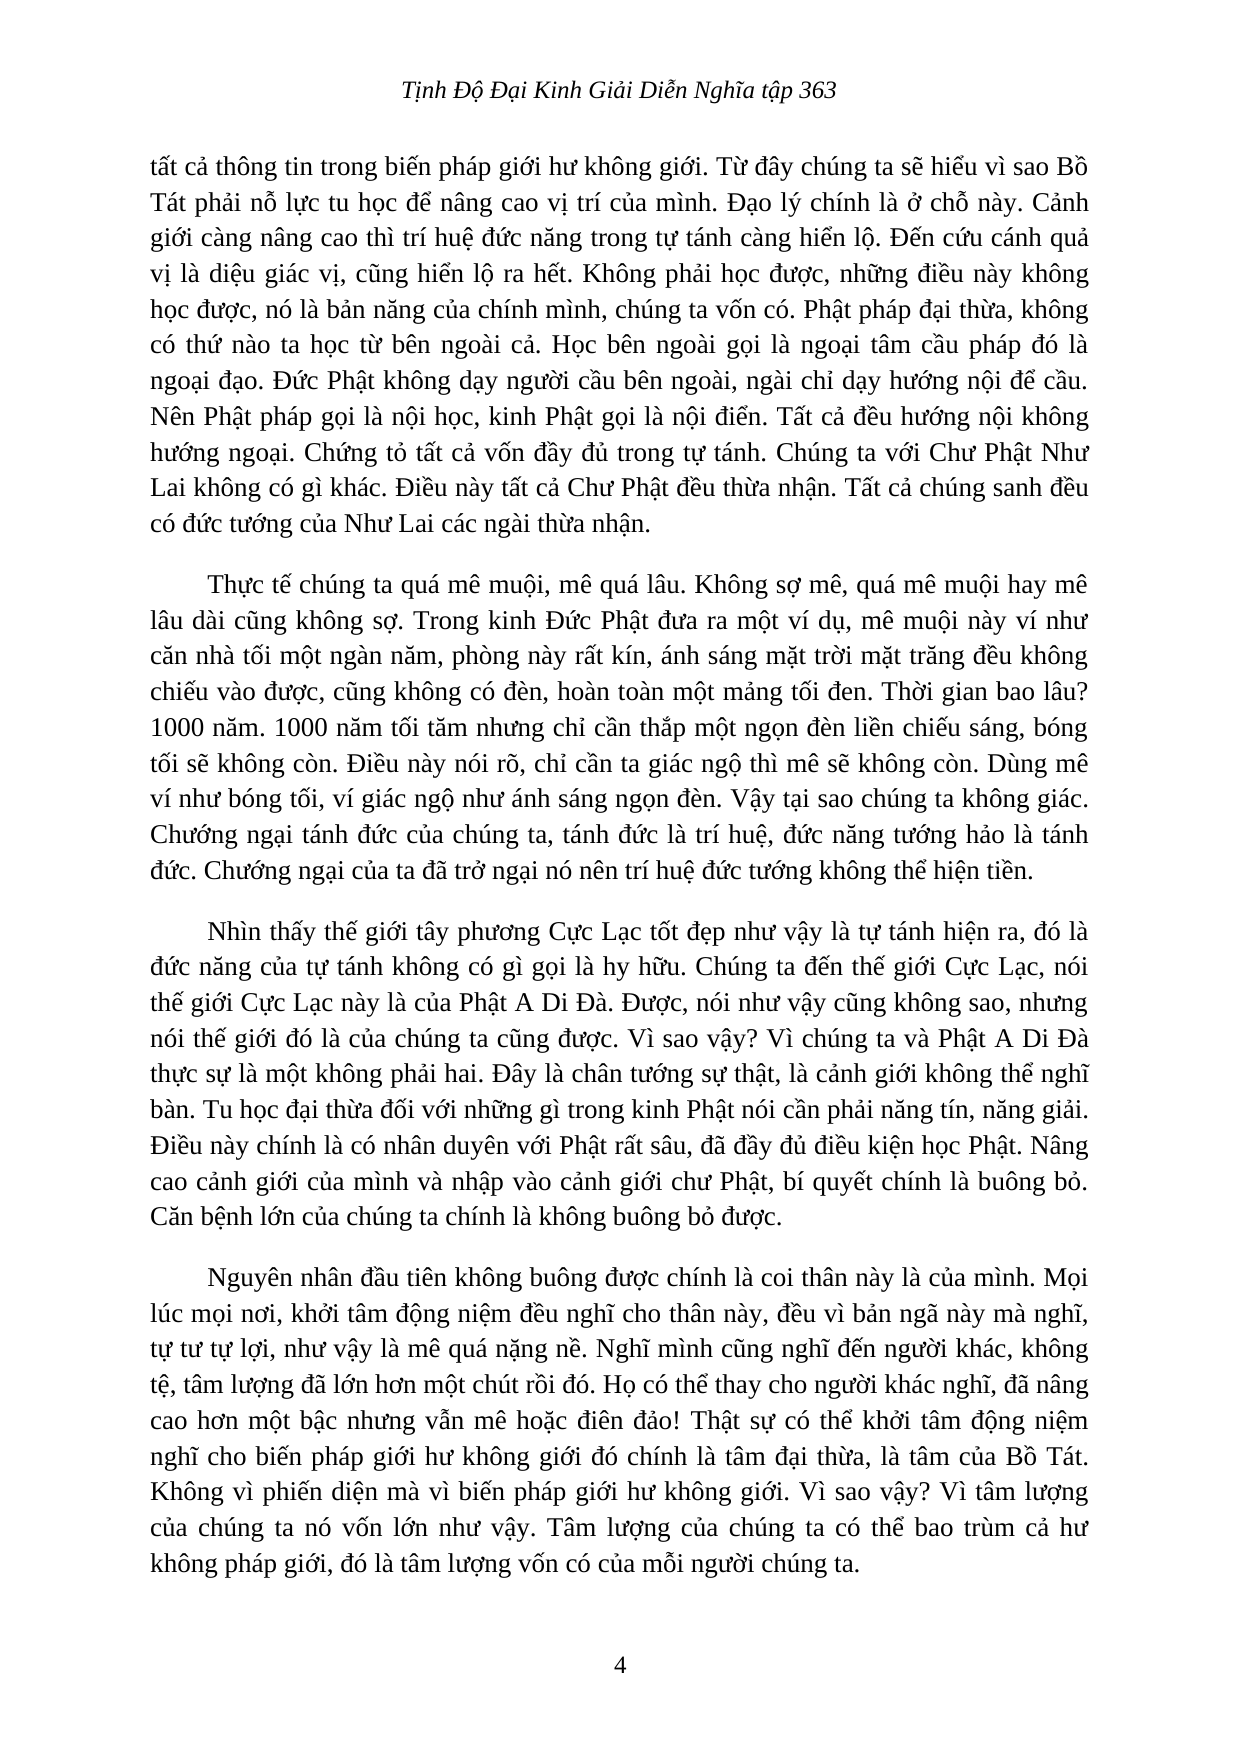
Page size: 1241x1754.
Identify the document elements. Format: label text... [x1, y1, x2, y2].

text Nguyên nhân đầu tiên không buông được chính là coi thân này là của mình. Mọi lúc mọi nơi, khởi tâm động niệm đều nghĩ cho thân này, đều vì bản ngã này mà nghĩ, tự tư tự lợi, như vậy là mê quá nặng nề. Nghĩ mình cũng nghĩ đến người khác, không tệ, tâm lượng đã lớn hơn một chút rồi đó. Họ có thể thay cho người khác nghĩ, đã nâng cao hơn một bậc nhưng vẫn mê hoặc điên đảo! Thật sự có thể khởi tâm động niệm nghĩ cho biến pháp giới hư không giới đó chính là tâm đại thừa, là tâm của Bồ Tát. Không vì phiến diện mà vì biến pháp giới hư không giới. Vì sao vậy? Vì tâm lượng của chúng ta nó vốn lớn như vậy. Tâm lượng của chúng ta có thể bao trùm cả hư không pháp giới, đó là tâm lượng vốn có của mỗi người chúng ta. [150, 1261, 1090, 1578]
text Nhìn thấy thế giới tây phương Cực Lạc tốt đẹp như vậy là tự tánh hiện ra, đó là đức năng của tự tánh không có gì gọi là hy hữu. Chúng ta đến thế giới Cực Lạc, nói thế giới Cực Lạc này là của Phật A Di Đà. Được, nói như vậy cũng không sao, nhưng nói thế giới đó là của chúng ta cũng được. Vì sao vậy? Vì chúng ta và Phật A Di Đà thực sự là một không phải hai. Đây là chân tướng sự thật, là cảnh giới không thể nghĩ bàn. Tu học đại thừa đối với những gì trong kinh Phật nói cần phải năng tín, năng giải. Điều này chính là có nhân duyên với Phật rất sâu, đã đầy đủ điều kiện học Phật. Nâng cao cảnh giới của mình và nhập vào cảnh giới chư Phật, bí quyết chính là buông bỏ. Căn bệnh lớn của chúng ta chính là không buông bỏ được. [150, 914, 1090, 1232]
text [150, 150, 1090, 538]
text Thực tế chúng ta quá mê muội, mê quá lâu. Không sợ mê, quá mê muội hay mê lâu dài cũng không sợ. Trong kinh Đức Phật đưa ra một ví dụ, mê muội này ví như căn nhà tối một ngàn năm, phòng này rất kín, ánh sáng mặt trời mặt trăng đều không chiếu vào được, cũng không có đèn, hoàn toàn một mảng tối đen. Thời gian bao lâu? 1000 năm. 1000 năm tối tăm nhưng chỉ cần thắp một ngọn đèn liền chiếu sáng, bóng tối sẽ không còn. Điều này nói rõ, chỉ cần ta giác ngộ thì mê sẽ không còn. Dùng mê ví như bóng tối, ví giác ngộ như ánh sáng ngọn đèn. Vậy tại sao chúng ta không giác. Chướng ngại tánh đức của chúng ta, tánh đức là trí huệ, đức năng tướng hảo là tánh đức. Chướng ngại của ta đã trở ngại nó nên trí huệ đức tướng không thể hiện tiền. [150, 568, 1090, 885]
